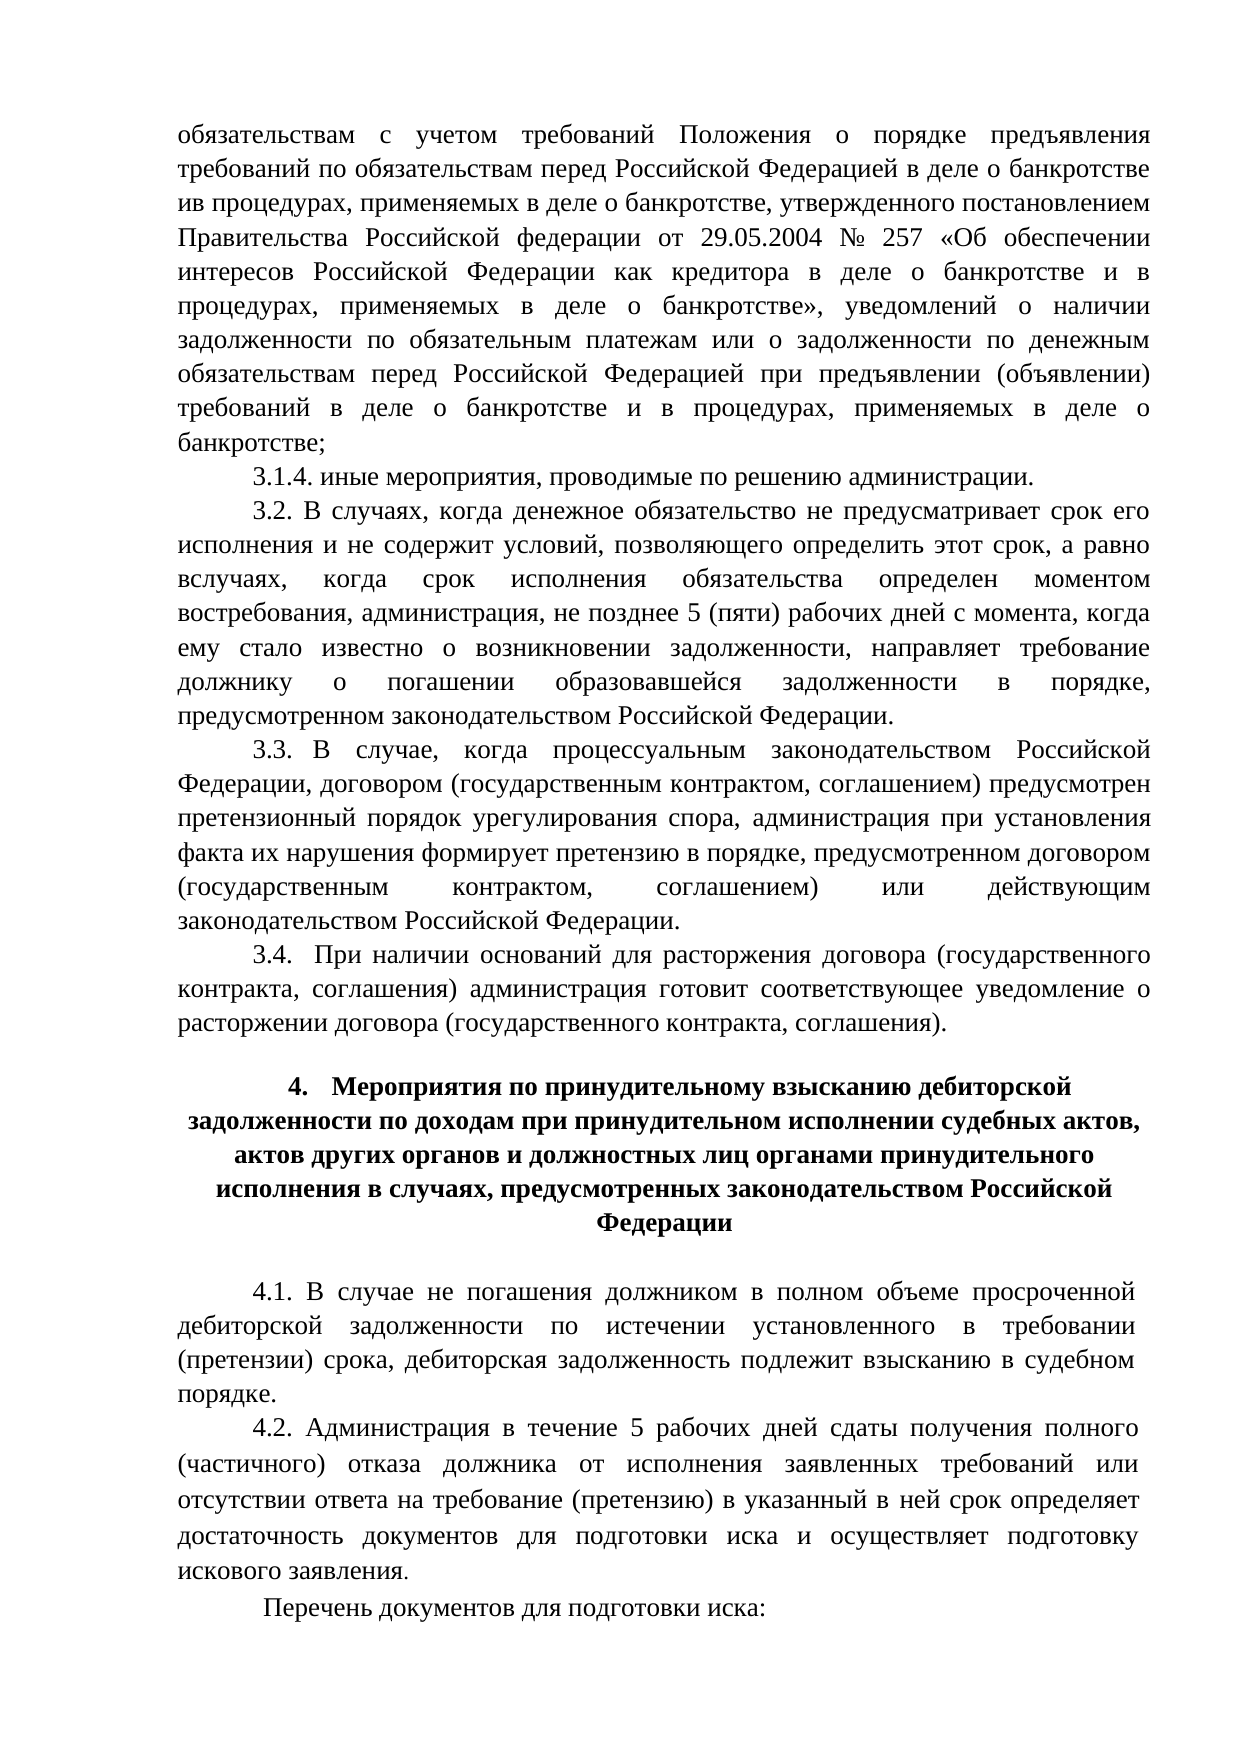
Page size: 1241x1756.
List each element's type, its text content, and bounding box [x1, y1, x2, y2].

list В случае, когда процессуальным законодательством Российской Федерации, договором (государственным контрактом, соглашением) предусмотрен претензионный порядок урегулирования спора, администрация при установления факта их нарушения формирует претензию в порядке, предусмотренном договором (государственным контрактом, соглашением) или действующим законодательством Российской Федерации. [177, 733, 1152, 935]
list Мероприятия по принудительному взысканию дебиторской задолженности по доходам при принудительном исполнении судебных актов, актов других органов и должностных лиц органами принудительного исполнения в случаях, предусмотренных законодательством Российской Федерации [177, 1070, 1152, 1238]
text 4.1. В случае не погашения должником в полном объеме просроченной дебиторской задолженности по истечении установленного в требовании (претензии) срока, дебиторская задолженность подлежит взысканию в судебном порядке. [177, 1275, 1136, 1408]
text 3.1.4. иные мероприятия, проводимые по решению администрации. [177, 460, 1152, 491]
text Перечень документов для подготовки иска: [263, 1591, 1152, 1622]
list При наличии оснований для расторжения договора (государственного контракта, соглашения) администрация готовит соответствующее уведомление о расторжении договора (государственного контракта, соглашения). [177, 938, 1152, 1038]
text 3.2. В случаях, когда денежное обязательство не предусматривает срок его исполнения и не содержит условий, позволяющего определить этот срок, а равно вслучаях, когда срок исполнения обязательства определен моментом востребования, администрация, не позднее 5 (пяти) рабочих дней с момента, когда ему стало известно о возникновении задолженности, направляет требование должнику о погашении образовавшейся задолженности в порядке, предусмотренном законодательством Российской Федерации. [177, 494, 1152, 730]
text 4.2. Администрация в течение 5 рабочих дней сдаты получения полного (частичного) отказа должника от исполнения заявленных требований или отсутствии ответа на требование (претензию) в указанный в ней срок определяет достаточность документов для подготовки иска и осуществляет подготовку искового заявления. [177, 1412, 1140, 1586]
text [177, 118, 1152, 457]
